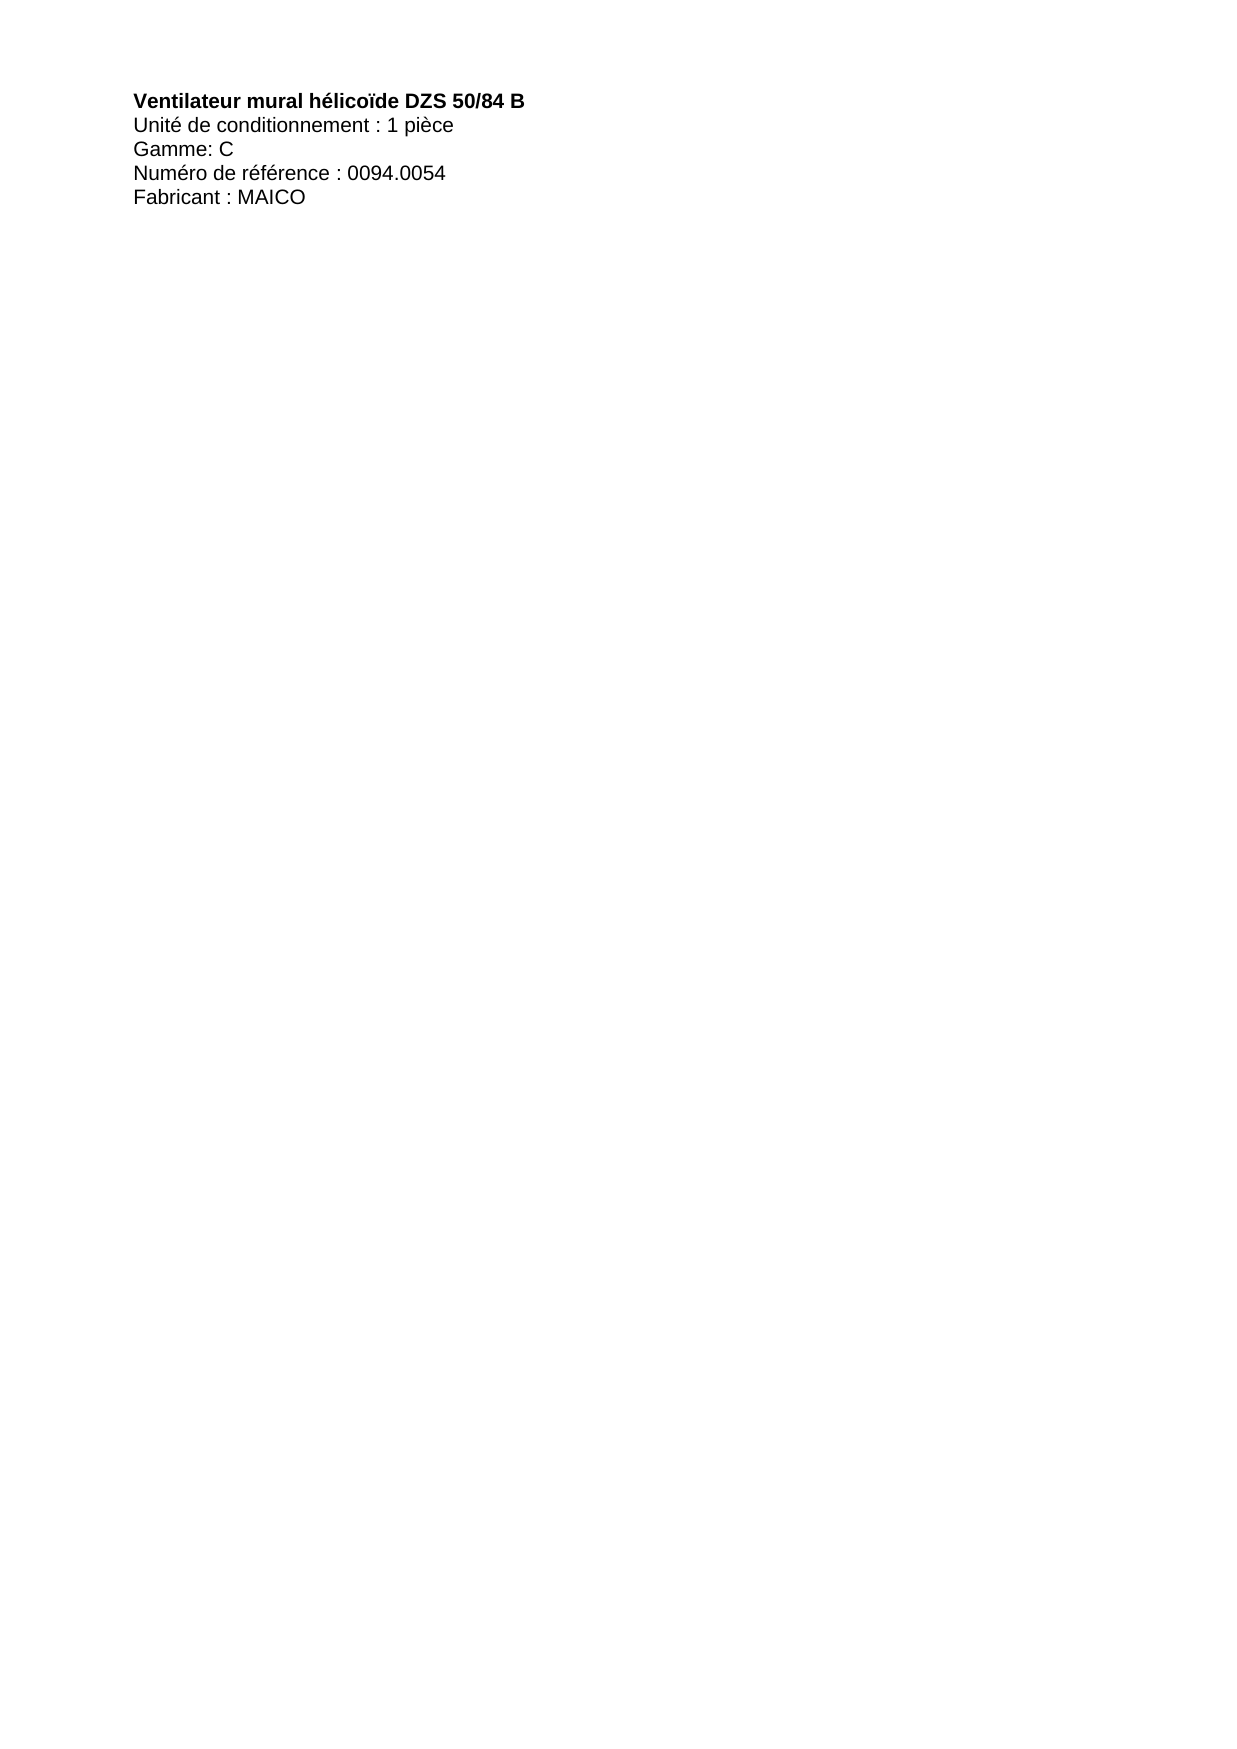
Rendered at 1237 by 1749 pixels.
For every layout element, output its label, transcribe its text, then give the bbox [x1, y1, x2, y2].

text Ventilateur mural hélicoïde DZS 50/84 BUnité de conditionnement : 1 pièceGamme: C Numéro de référence : 0094.0054Fabricant : MAICO [133, 89, 1148, 208]
